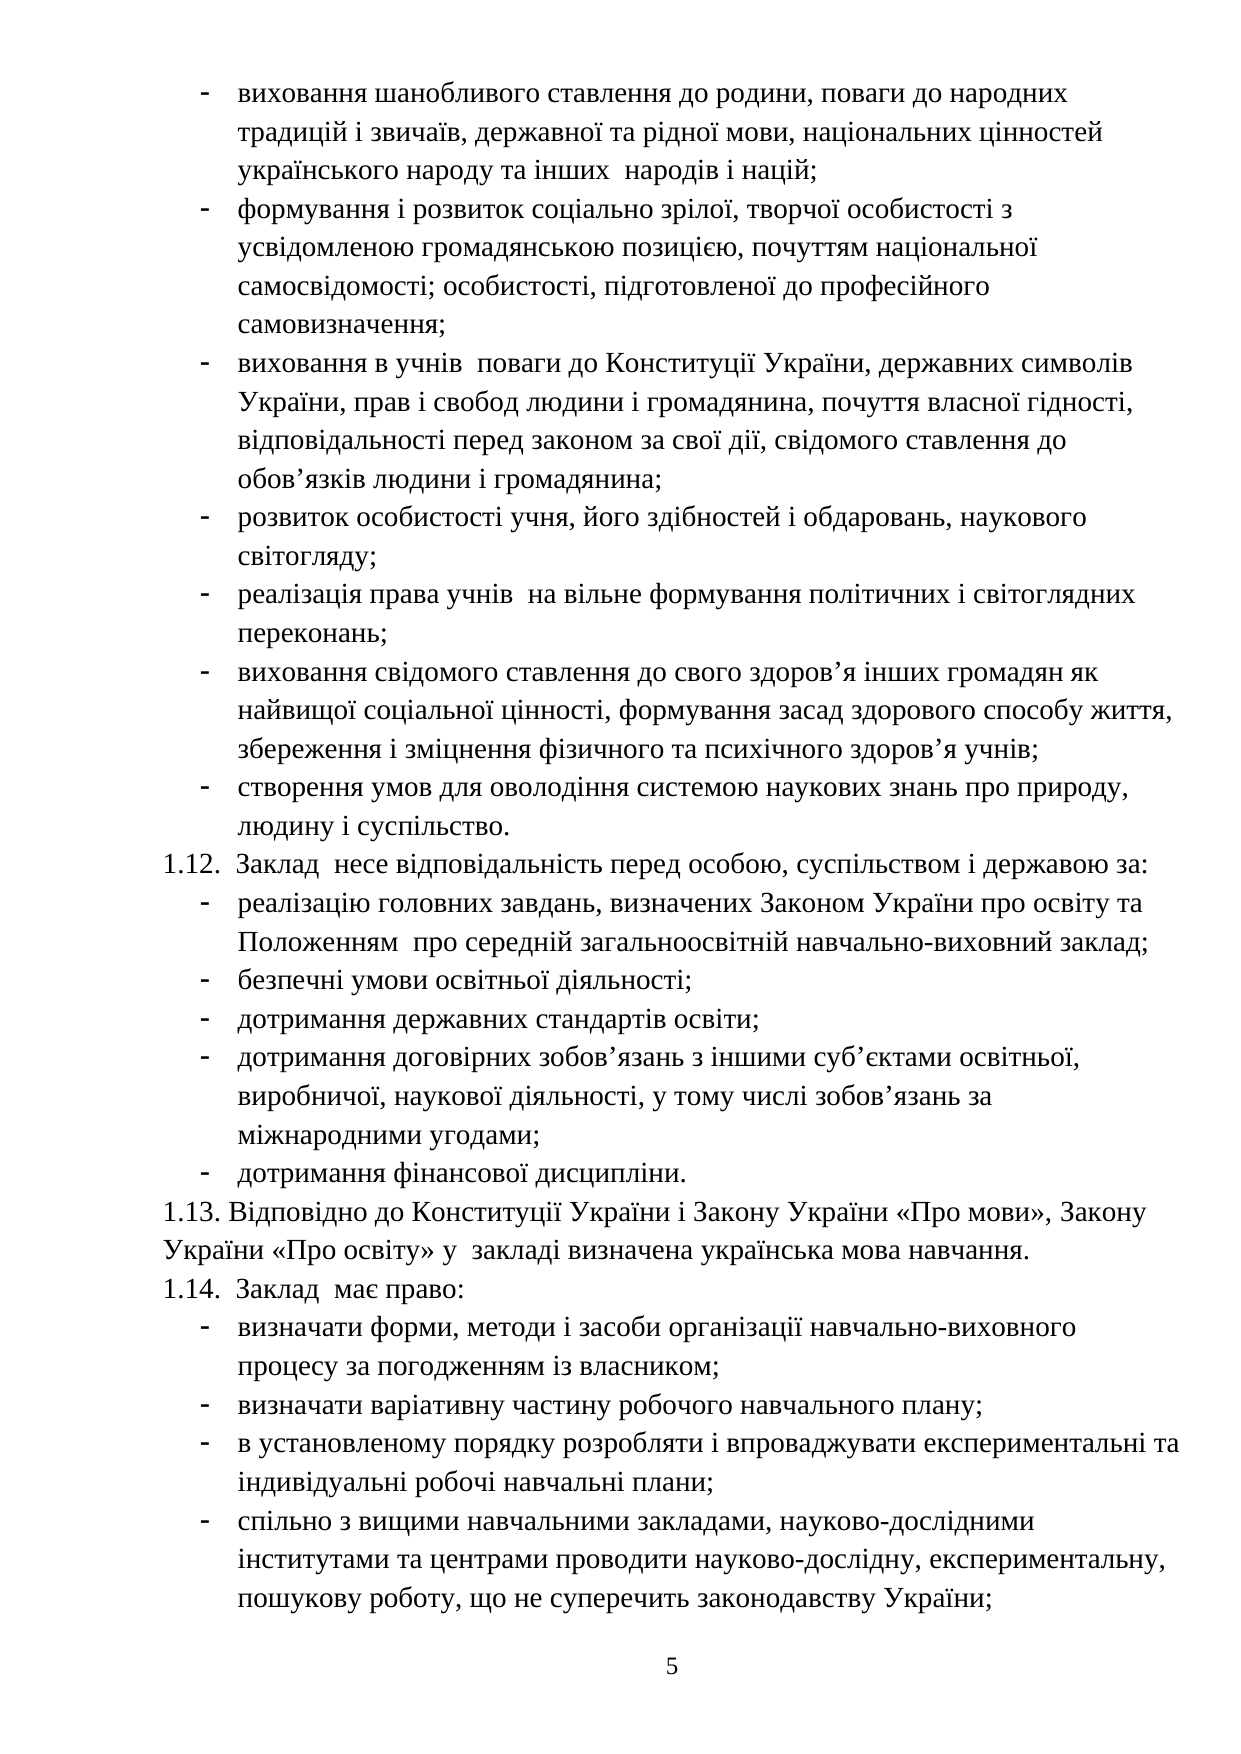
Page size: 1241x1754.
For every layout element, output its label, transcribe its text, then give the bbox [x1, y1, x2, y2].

text 1.13. Відповідно до Конституції України і Закону України «Про мови», Закону України «Про освіту» у закладі визначена українська мова навчання. [162, 1194, 1181, 1266]
list створення умов для оволодіння системою наукових знань про природу, людину і суспільство. [200, 769, 1181, 842]
text 1.14. Заклад має право: [162, 1271, 1181, 1304]
list визначати форми, методи і засоби організації навчально-виховного процесу за погодженням із власником; [200, 1309, 1181, 1382]
list дотримання фінансової дисципліни. [200, 1155, 1181, 1189]
list безпечні умови освітньої діяльності; [200, 962, 1181, 996]
list спільно з вищими навчальними закладами, науково-дослідними інститутами та центрами проводити науково-дослідну, експериментальну, пошукову роботу, що не суперечить законодавству України; [200, 1503, 1181, 1613]
list формування і розвиток соціально зрілої, творчої особистості з усвідомленою громадянською позицією, почуттям національної самосвідомості; особистості, підготовленої до професійного самовизначення; [200, 191, 1181, 340]
text 1.12. Заклад несе відповідальність перед особою, суспільством і державою за: [162, 847, 1181, 880]
list дотримання державних стандартів освіти; [200, 1001, 1181, 1034]
list реалізацію головних завдань, визначених Законом України про освіту та Положенням про середній загальноосвітній навчально-виховний заклад; [200, 885, 1181, 957]
list розвиток особистості учня, його здібностей і обдаровань, наукового світогляду; [200, 499, 1181, 571]
list реалізація права учнів на вільне формування політичних і світоглядних переконань; [200, 576, 1181, 649]
list в установленому порядку розробляти і впроваджувати експериментальні та індивідуальні робочі навчальні плани; [200, 1425, 1181, 1498]
list виховання свідомого ставлення до свого здоров’я інших громадян як найвищої соціальної цінності, формування засад здорового способу життя, збереження і зміцнення фізичного та психічного здоров’я учнів; [200, 654, 1181, 764]
list визначати варіативну частину робочого навчального плану; [200, 1387, 1181, 1420]
list виховання шанобливого ставлення до родини, поваги до народних традицій і звичаїв, державної та рідної мови, національних цінностей українського народу та інших народів і націй; [200, 75, 1181, 186]
list дотримання договірних зобов’язань з іншими суб’єктами освітньої, виробничої, наукової діяльності, у тому числі зобов’язань за міжнародними угодами; [200, 1039, 1181, 1150]
list виховання в учнів поваги до Конституції України, державних символів України, прав і свобод людини і громадянина, почуття власної гідності, відповідальності перед законом за свої дії, свідомого ставлення до обов’язків людини і громадянина; [200, 345, 1181, 494]
